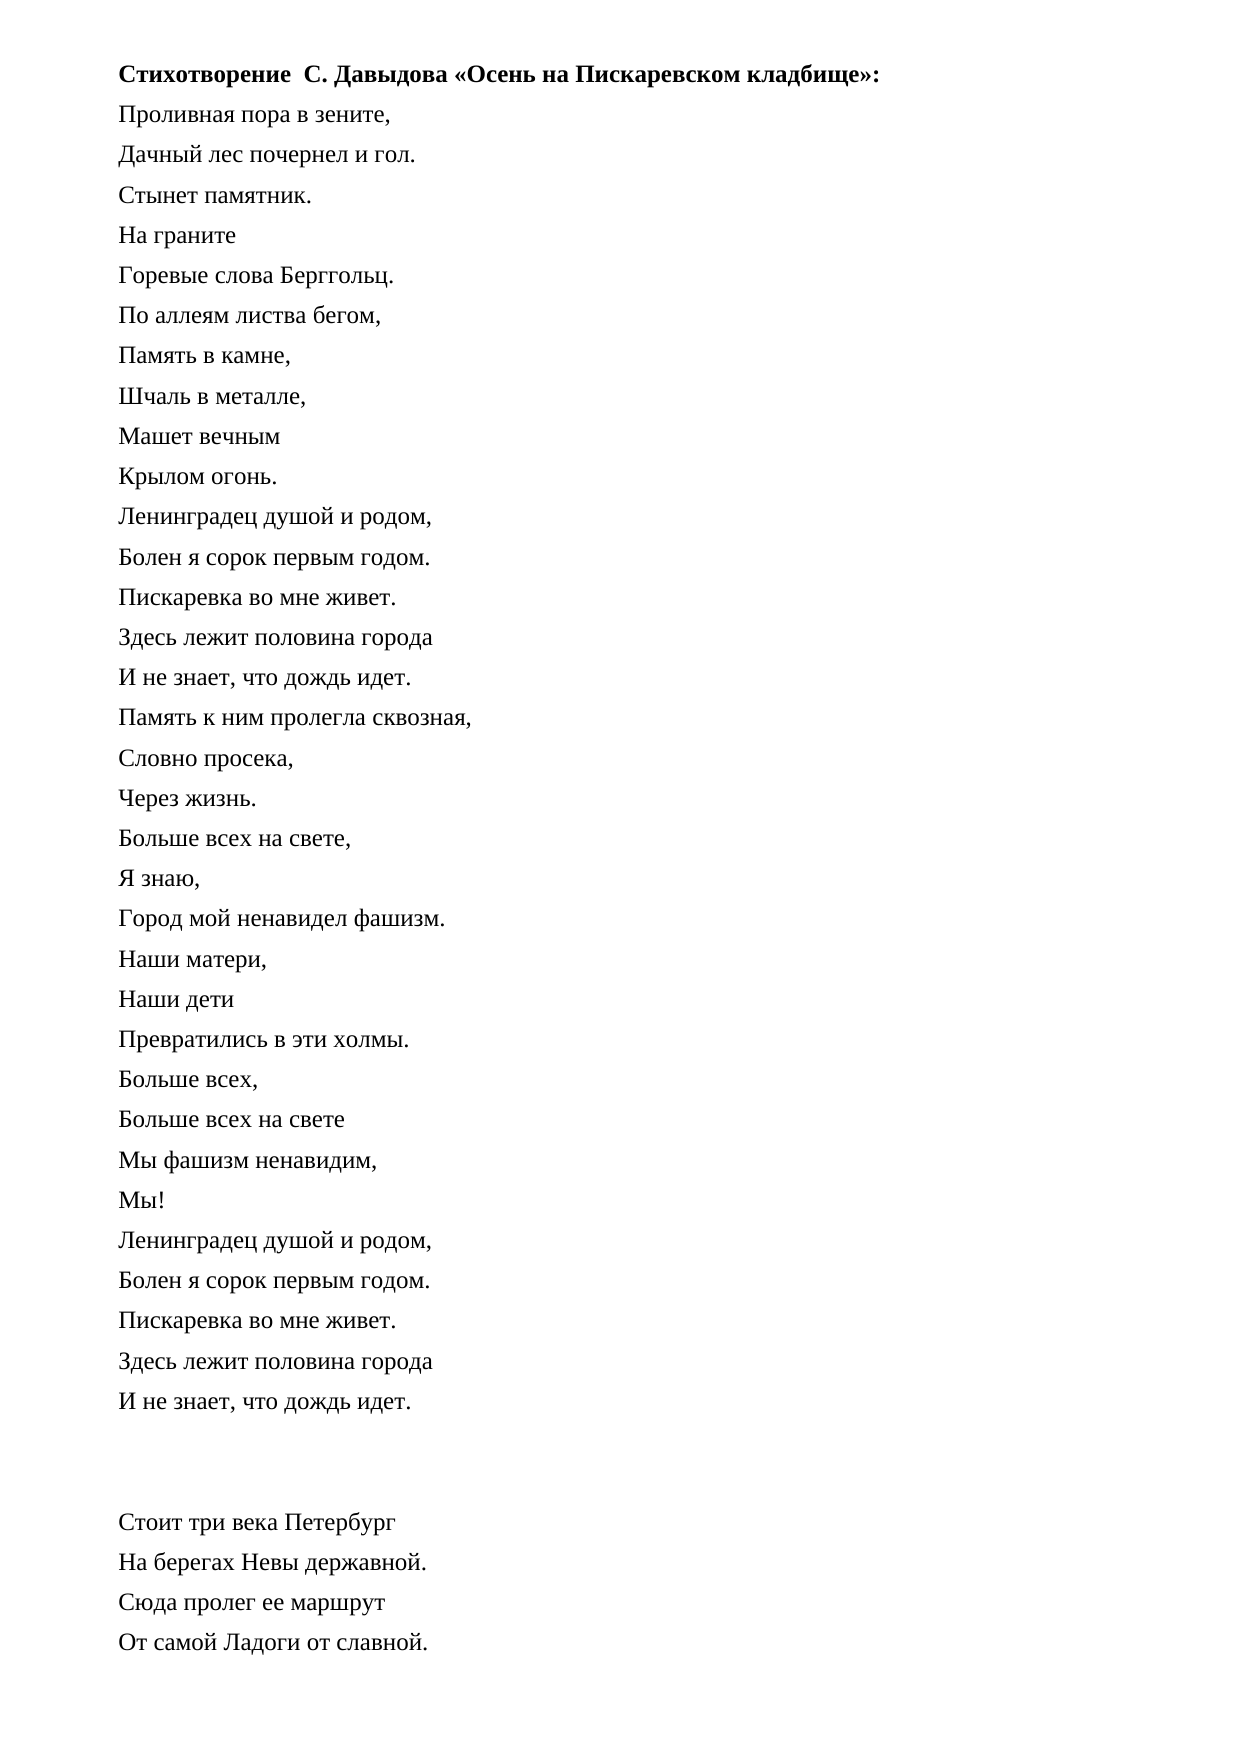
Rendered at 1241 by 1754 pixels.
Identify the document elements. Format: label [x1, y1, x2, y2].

text [118, 59, 1181, 1656]
